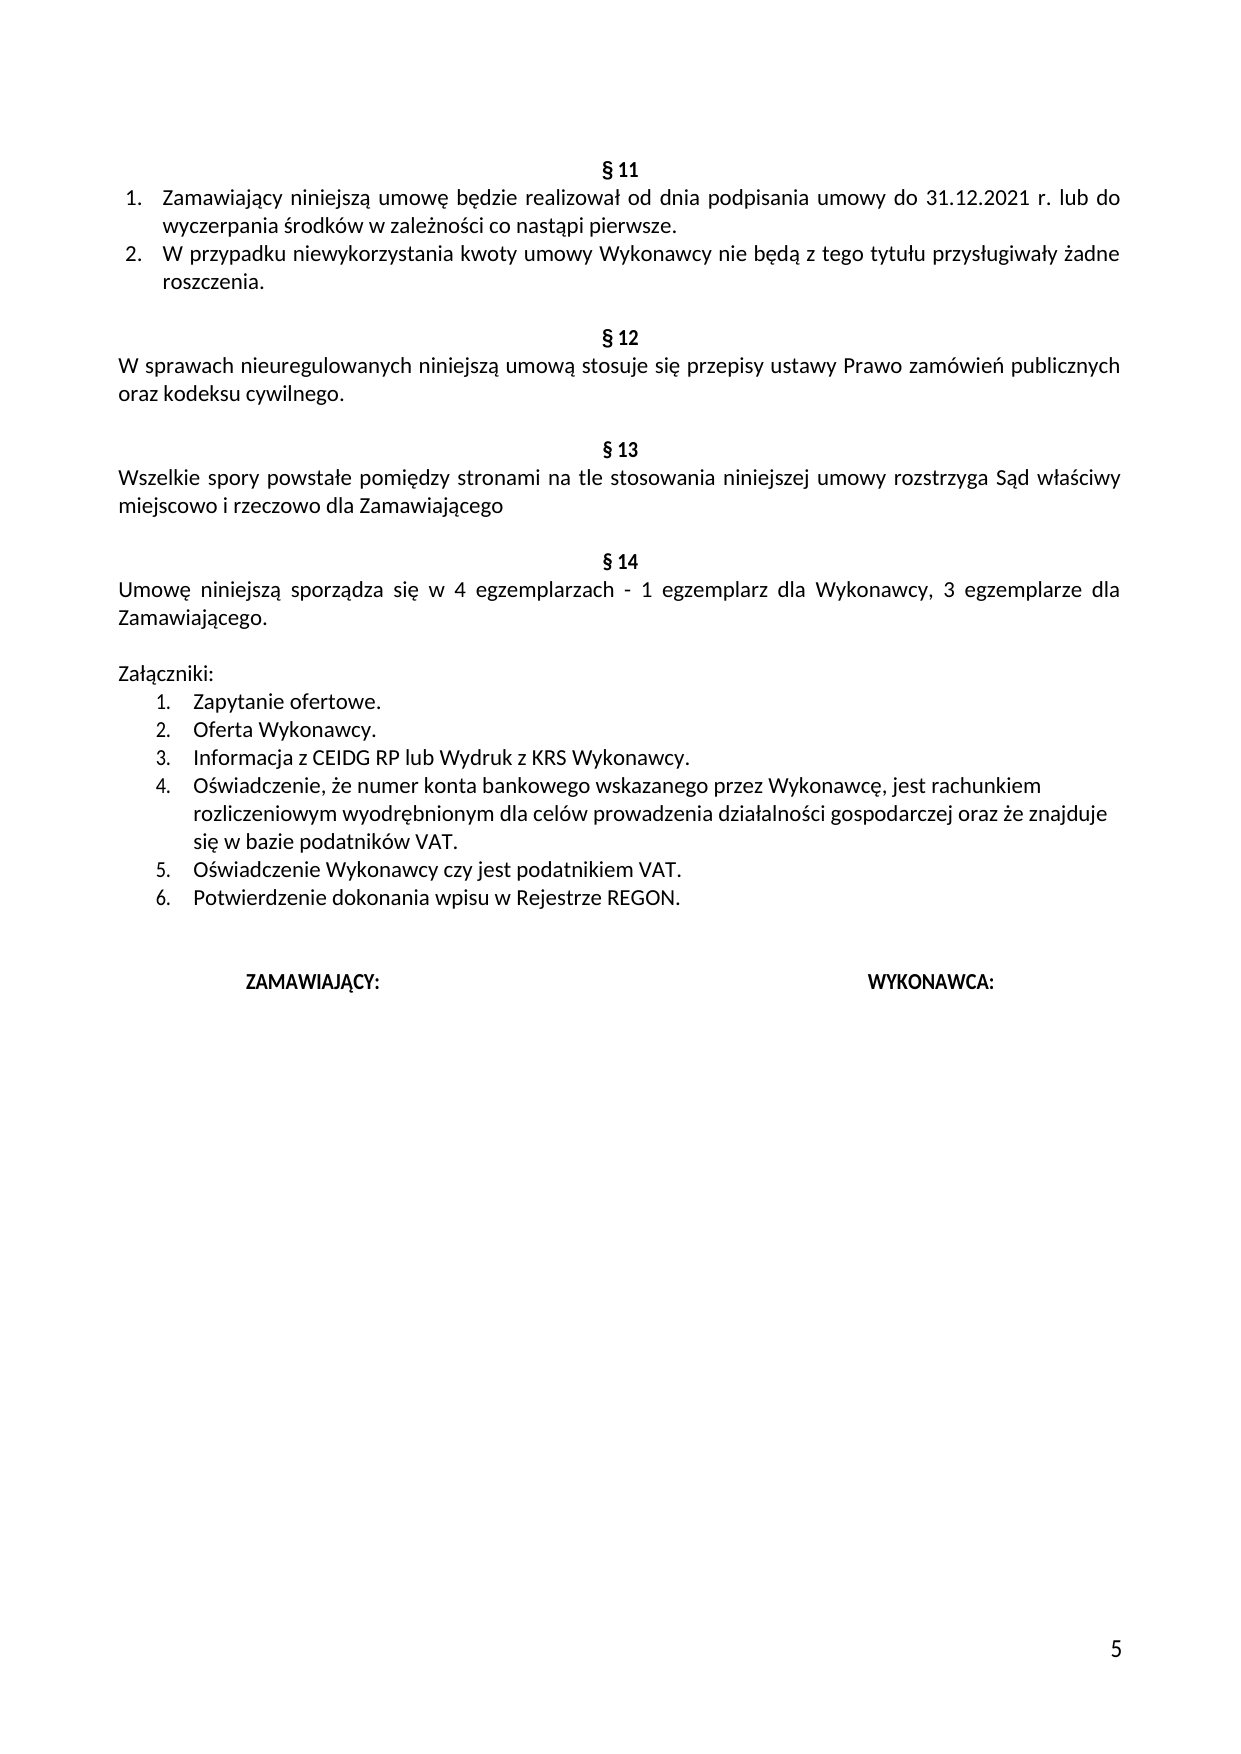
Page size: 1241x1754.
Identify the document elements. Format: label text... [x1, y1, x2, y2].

list Oświadczenie Wykonawcy czy jest podatnikiem VAT. [156, 855, 1122, 883]
list Oferta Wykonawcy. [156, 715, 1122, 743]
list Zapytanie ofertowe. [156, 687, 1122, 715]
text Wszelkie spory powstałe pomiędzy stronami na tle stosowania niniejszej umowy rozstrzyga Sąd właściwy miejscowo i rzeczowo dla Zamawiającego [118, 463, 1122, 519]
list Potwierdzenie dokonania wpisu w Rejestrze REGON. [156, 883, 1122, 911]
text § 14 [118, 547, 1122, 575]
list Oświadczenie, że numer konta bankowego wskazanego przez Wykonawcę, jest rachunkiem rozliczeniowym wyodrębnionym dla celów prowadzenia działalności gospodarczej oraz że znajduje się w bazie podatników VAT. [156, 771, 1122, 855]
text 12 [118, 323, 1122, 351]
text Umowę niniejszą sporządza się w 4 egzemplarzach - 1 egzemplarz dla Wykonawcy, 3 egzemplarze dla Zamawiającego. [118, 575, 1122, 631]
text W sprawach nieuregulowanych niniejszą umową stosuje się przepisy ustawy Prawo zamówień publicznych oraz kodeksu cywilnego. [118, 351, 1122, 407]
list W przypadku niewykorzystania kwoty umowy Wykonawcy nie będą z tego tytułu przysługiwały żadne roszczenia. [125, 239, 1122, 295]
text § 13 [118, 435, 1122, 463]
text Załączniki: [118, 659, 1122, 687]
text ZAMAWIAJĄCY: WYKONAWCA: [118, 967, 1122, 995]
list Zamawiający niniejszą umowę będzie realizował od dnia podpisania umowy do 31.12.2021 r. lub do wyczerpania środków w zależności co nastąpi pierwsze. [125, 183, 1122, 239]
list Informacja z CEIDG RP lub Wydruk z KRS Wykonawcy. [156, 743, 1122, 771]
text 11 [118, 155, 1122, 183]
